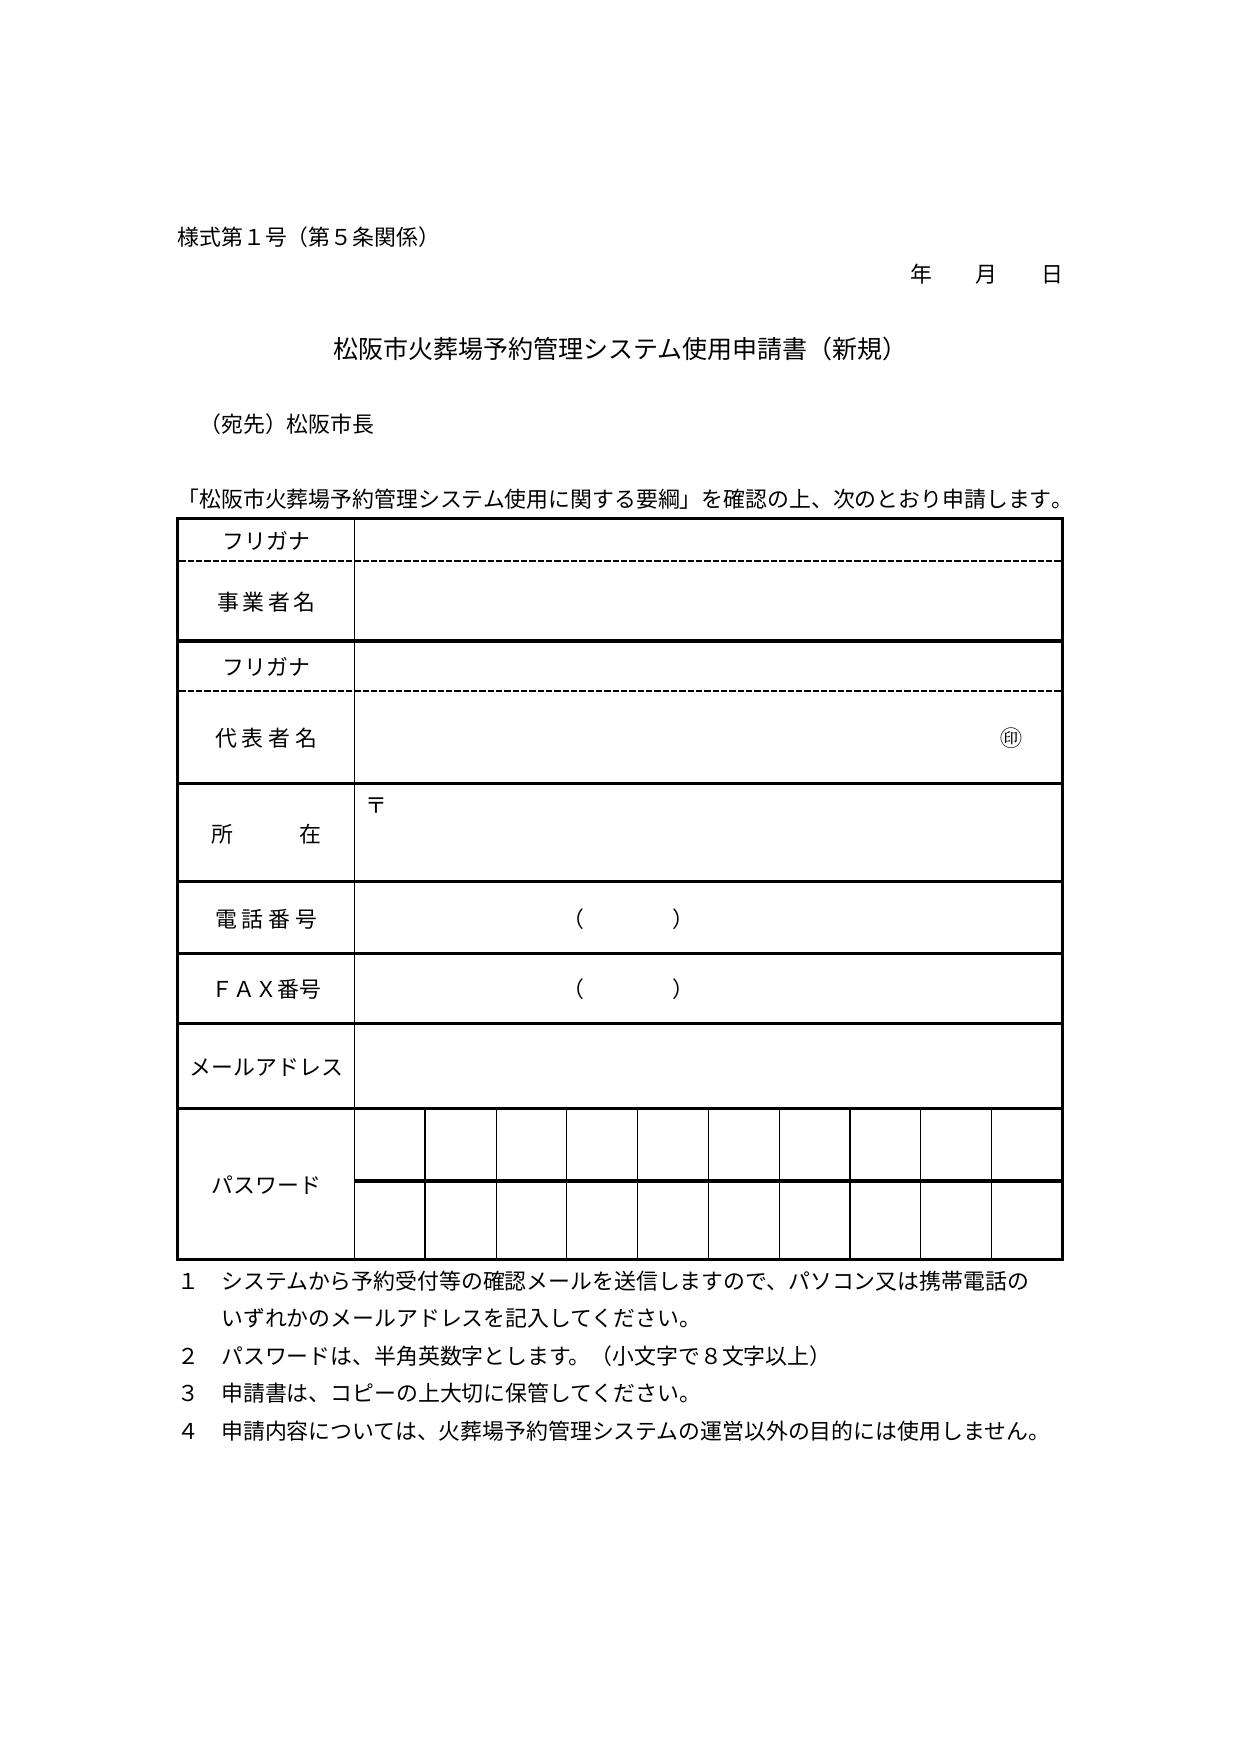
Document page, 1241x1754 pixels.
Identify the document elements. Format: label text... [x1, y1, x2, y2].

text 年 月 日 [177, 254, 1063, 292]
table_cell （ ） [355, 955, 1061, 1022]
table_cell 代 表 者 名 [179, 690, 354, 782]
table_cell メールアドレス [179, 1025, 354, 1107]
table_cell [992, 1110, 1061, 1179]
table_cell [497, 1110, 566, 1179]
text 「松阪市火葬場予約管理システム使用に関する要綱」を確認の上、次のとおり申請します。 [177, 479, 1063, 517]
table_cell [921, 1183, 991, 1258]
text ２ パスワードは、半角英数字とします。（小文字で８文字以上） [177, 1336, 1063, 1373]
table_cell [851, 1110, 920, 1179]
table_cell [567, 1183, 637, 1258]
table_cell [992, 1183, 1061, 1258]
table_cell [355, 560, 1061, 639]
table_cell [355, 690, 1061, 782]
table_cell [497, 1183, 566, 1258]
table_header フリガナ [179, 520, 354, 560]
table_cell [426, 1183, 496, 1258]
text いずれかのメールアドレスを記入してください。 [177, 1298, 1063, 1336]
text ４ 申請内容については、火葬場予約管理システムの運営以外の目的には使用しません。 [177, 1411, 1063, 1448]
text １ システムから予約受付等の確認メールを送信しますので、パソコン又は携帯電話の [177, 1261, 1063, 1298]
table_cell [780, 1110, 849, 1179]
table_cell 電 話 番 号 [179, 883, 354, 952]
table_header [355, 520, 1061, 560]
table_cell [355, 1025, 1061, 1107]
table_cell 〒 [355, 785, 1061, 880]
table_cell [780, 1183, 849, 1258]
text 様式第１号（第５条関係） [177, 217, 1063, 254]
table_cell パスワード [179, 1110, 354, 1258]
table_cell ＦＡＸ番号 [179, 955, 354, 1022]
text ３ 申請書は、コピーの上大切に保管してください。 [177, 1373, 1063, 1411]
table_cell 所 在 [179, 785, 354, 880]
table_cell [709, 1110, 779, 1179]
table_cell [638, 1183, 708, 1258]
table_cell [921, 1110, 991, 1179]
table_cell フリガナ [179, 643, 354, 690]
table_cell [851, 1183, 920, 1258]
table_cell [355, 643, 1061, 690]
text 松阪市火葬場予約管理システム使用申請書（新規） [177, 329, 1063, 367]
table_cell [709, 1183, 779, 1258]
text （宛先）松阪市長 [177, 404, 1063, 442]
table_cell [355, 1110, 424, 1179]
table_cell [638, 1110, 708, 1179]
table_cell [567, 1110, 637, 1179]
table_cell [426, 1110, 496, 1179]
table_cell [355, 1183, 424, 1258]
table_cell （ ） [355, 883, 1061, 952]
table_cell 事業者名 [179, 560, 354, 639]
